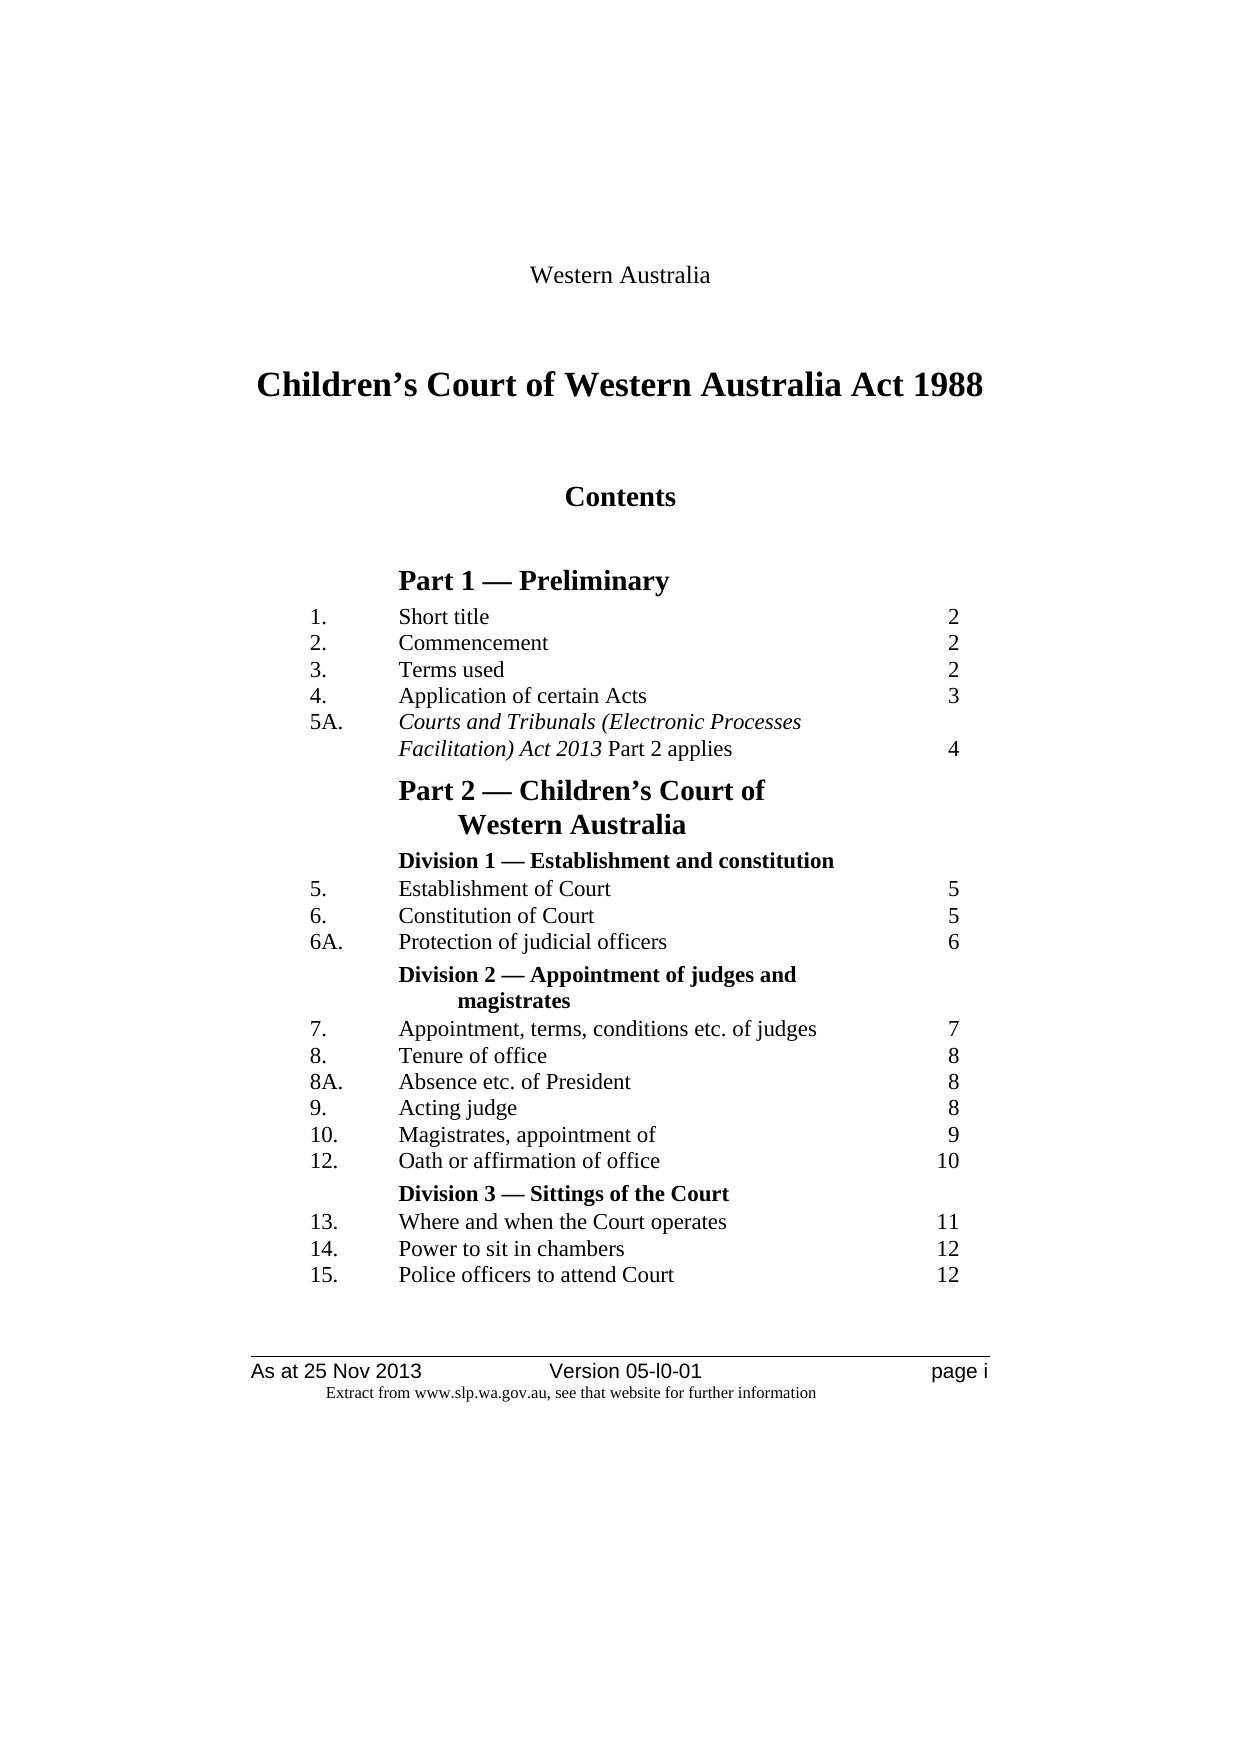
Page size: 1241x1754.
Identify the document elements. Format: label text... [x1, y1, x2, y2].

text 1. Short title 2 [309, 603, 872, 629]
text Division 1 — Establishment and constitution [398, 847, 872, 873]
text 8. Tenure of office 8 [309, 1042, 872, 1068]
text 10. Magistrates, appointment of 9 [309, 1121, 872, 1147]
text Division 3 — Sittings of the Court [398, 1180, 872, 1206]
text 6A. Protection of judicial officers 6 [309, 928, 872, 954]
text 13. Where and when the Court operates 11 [309, 1208, 872, 1234]
text 7. Appointment, terms, conditions etc. of judges 7 [309, 1015, 872, 1042]
text 5A. Courts and Tribunals (Electronic Processes Facilitation) Act 2013 Part 2 applies 4 [309, 708, 872, 761]
text 6. Constitution of Court 5 [309, 902, 872, 928]
text Part 2 — Children’s Court of Western Australia [398, 773, 872, 841]
text Contents [491, 479, 750, 513]
text 3. Terms used 2 [309, 656, 872, 682]
text 14. Power to sit in chambers 12 [309, 1234, 872, 1261]
text 2. Commencement 2 [309, 629, 872, 656]
text 15. Police officers to attend Court 12 [309, 1261, 872, 1287]
text -Part 1 — Preliminary [398, 563, 872, 597]
text 9. Acting judge 8 [309, 1094, 872, 1121]
text Division 2 — Appointment of judges and magistrates [398, 961, 872, 1013]
text Children’s Court of Western Australia Act 1988 [251, 364, 990, 404]
text 8A. Absence etc. of President 8 [309, 1068, 872, 1094]
text 5. Establishment of Court 5 [309, 875, 872, 902]
text 12. Oath or affirmation of office 10 [309, 1147, 872, 1173]
text 4. Application of certain Acts 3 [309, 682, 872, 708]
